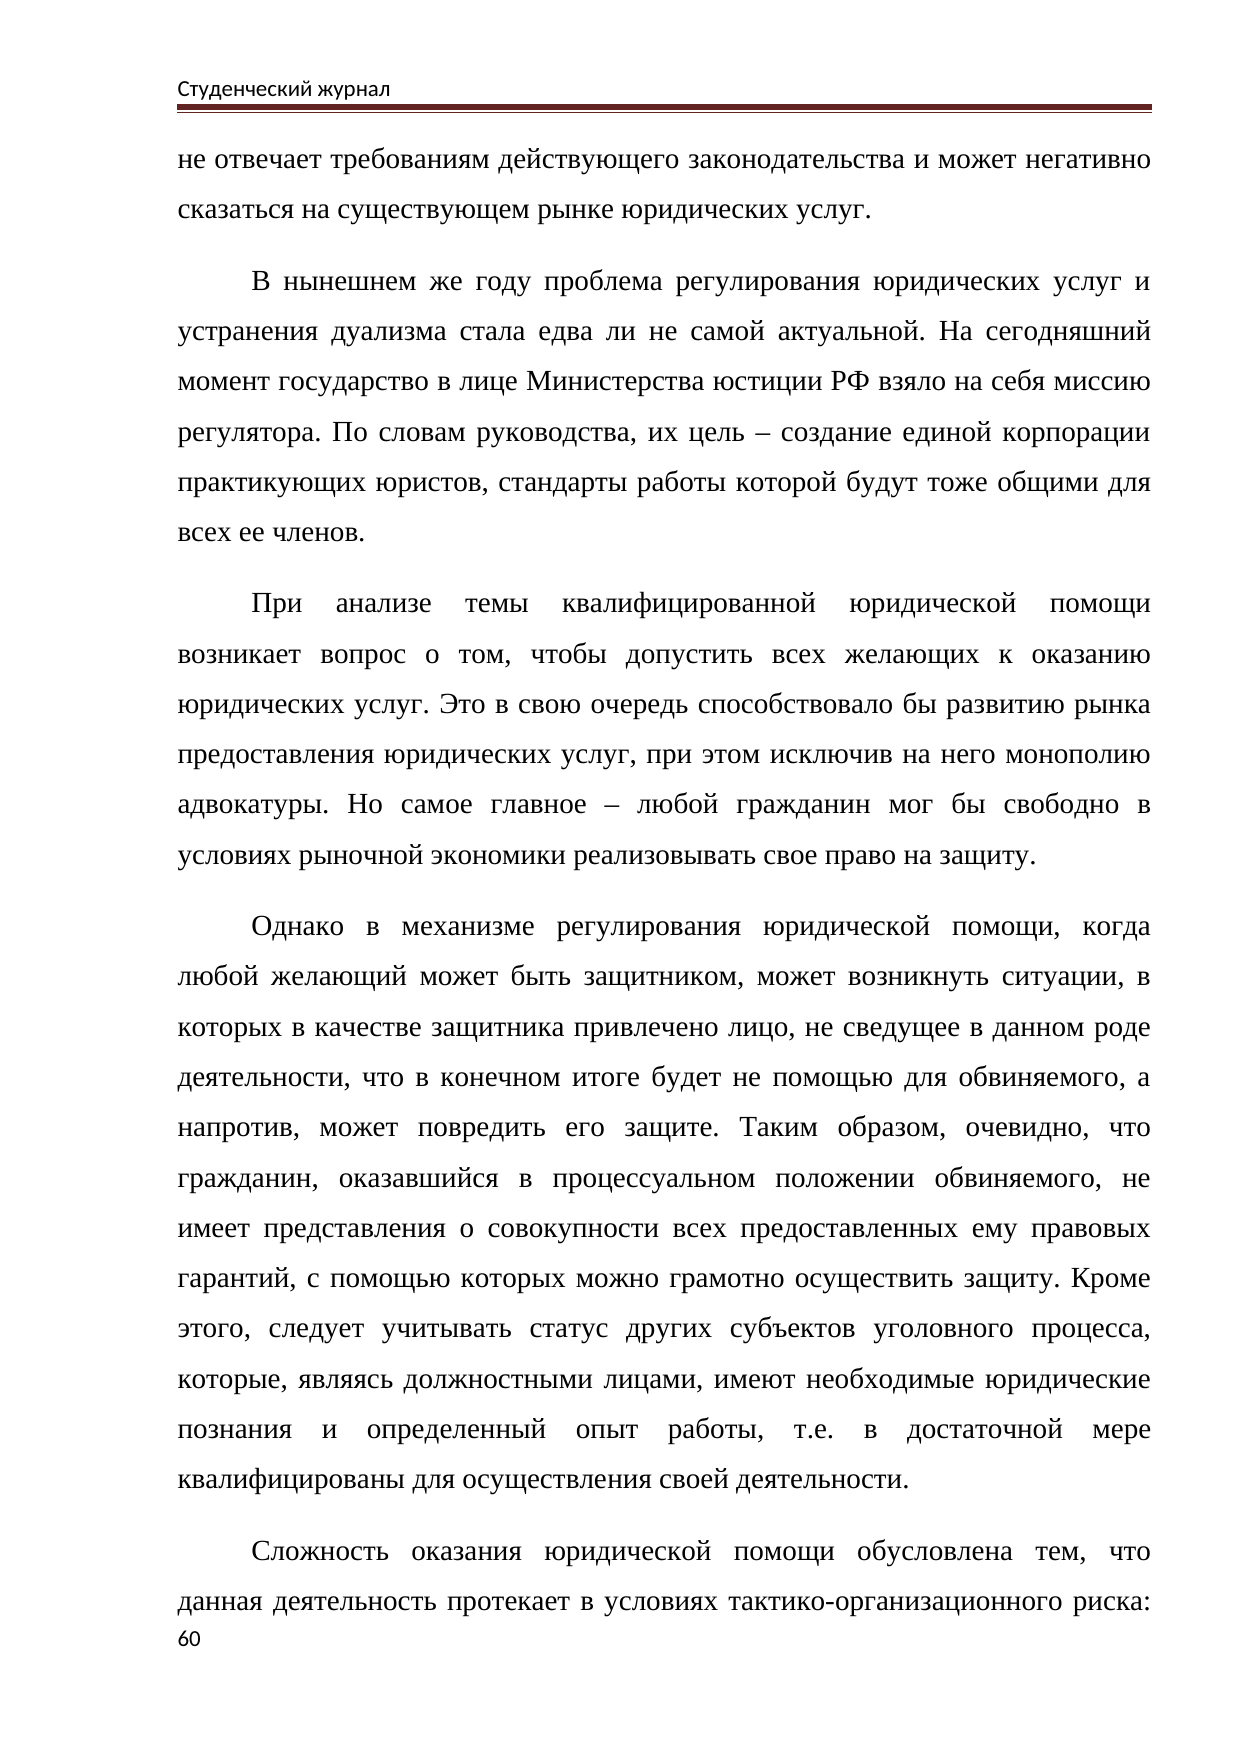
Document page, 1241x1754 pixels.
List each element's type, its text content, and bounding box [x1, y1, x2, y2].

text В нынешнем же году проблема регулирования юридических услуг и устранения дуализма стала едва ли не самой актуальной. На сегодняшний момент государство в лице Министерства юстиции РФ взяло на себя миссию регулятора. По словам руководства, их цель – создание единой корпорации практикующих юристов, стандарты работы которой будут тоже общими для всех ее членов. [177, 263, 1152, 548]
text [177, 1533, 1152, 1617]
text Однако в механизме регулирования юридической помощи, когда любой желающий может быть защитником, может возникнуть ситуации, в которых в качестве защитника привлечено лицо, не сведущее в данном роде деятельности, что в конечном итоге будет не помощью для обвиняемого, а напротив, может повредить его защите. Таким образом, очевидно, что гражданин, оказавшийся в процессуальном положении обвиняемого, не имеет представления о совокупности всех предоставленных ему правовых гарантий, с помощью которых можно грамотно осуществить защиту. Кроме этого, следует учитывать статус других субъектов уголовного процесса, которые, являясь должностными лицами, имеют необходимые юридические познания и определенный опыт работы, т.е. в достаточной мере квалифицированы для осуществления своей деятельности. [177, 908, 1152, 1495]
text При анализе темы квалифицированной юридической помощи возникает вопрос о том, чтобы допустить всех желающих к оказанию юридических услуг. Это в свою очередь способствовало бы развитию рынка предоставления юридических услуг, при этом исключив на него монополию адвокатуры. Но самое главное – любой гражданин мог бы свободно в условиях рыночной экономики реализовывать свое право на защиту. [177, 585, 1152, 871]
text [177, 141, 1152, 225]
